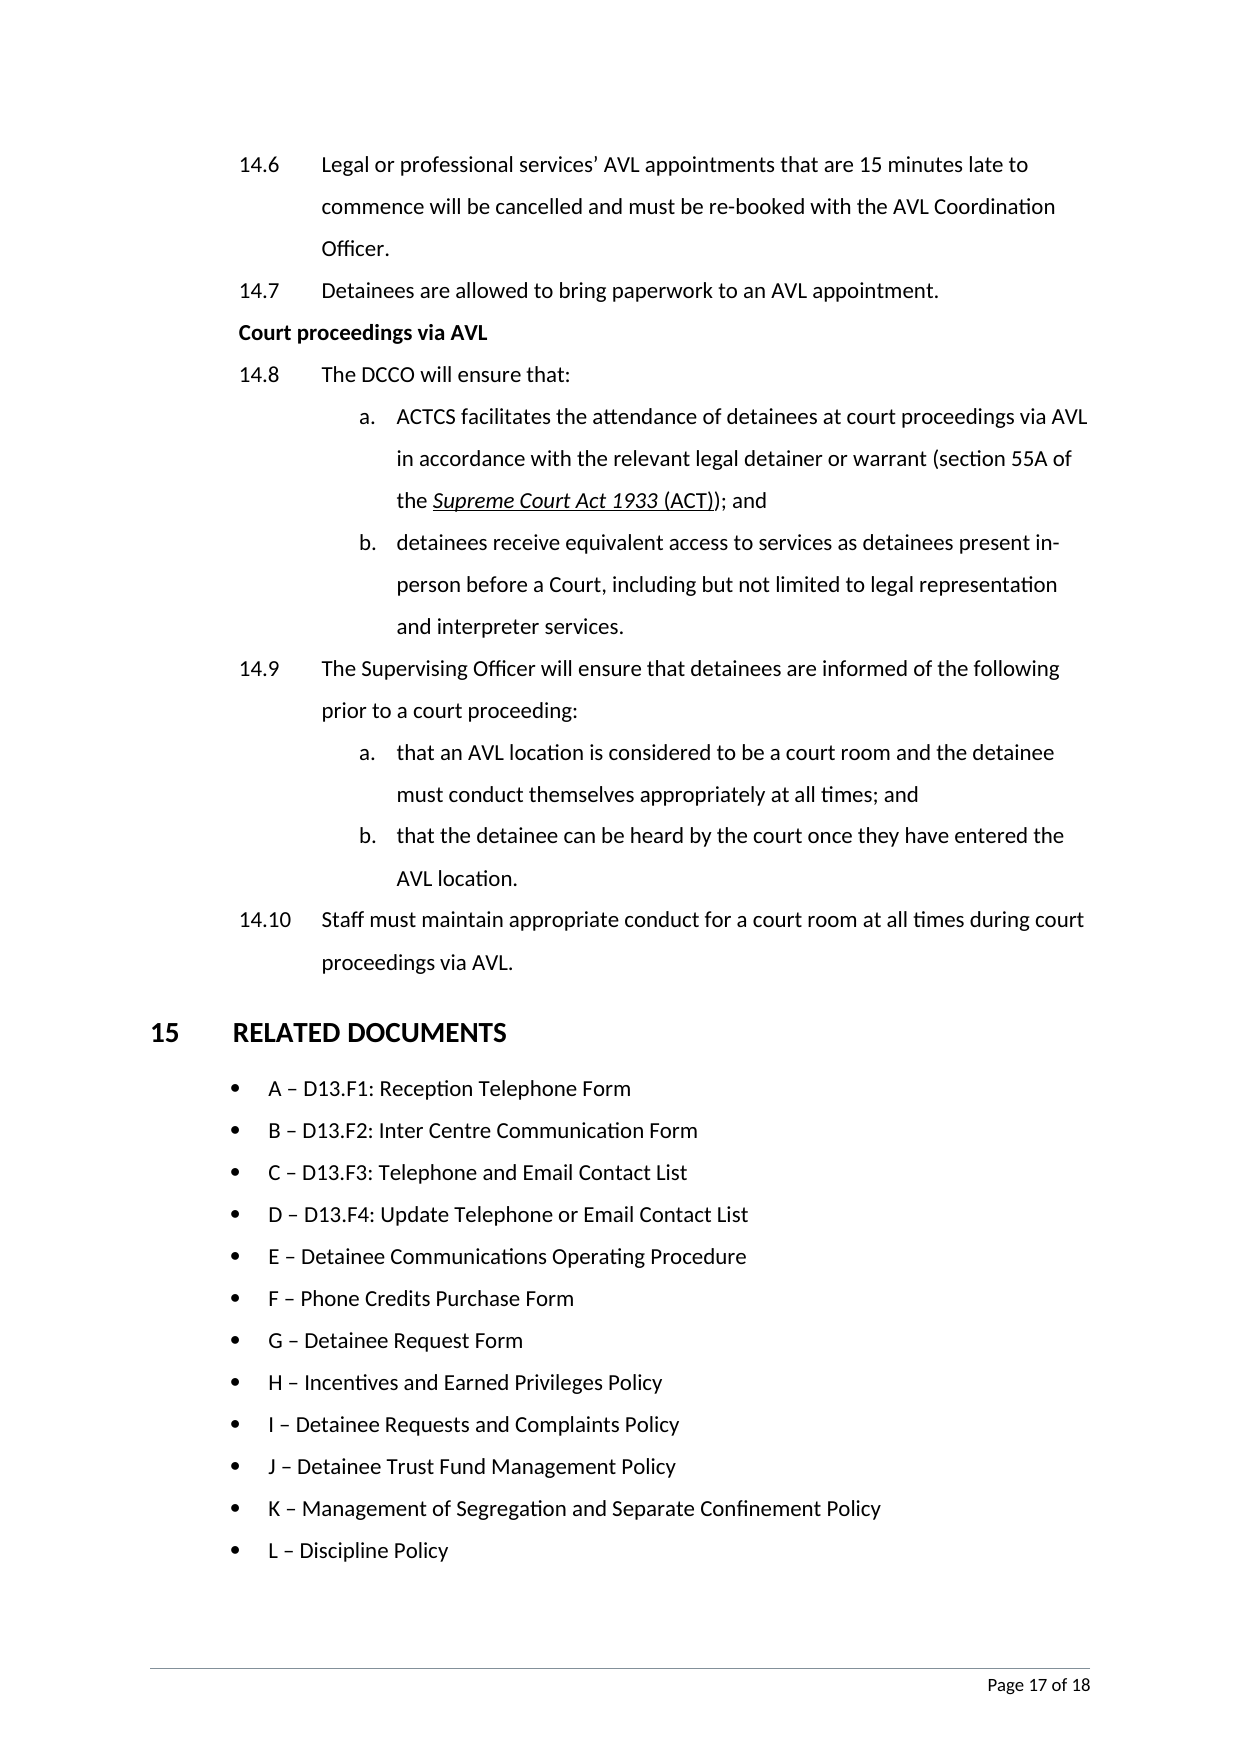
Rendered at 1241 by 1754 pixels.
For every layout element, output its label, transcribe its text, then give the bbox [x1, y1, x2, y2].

list C – D13.F3: Telephone and Email Contact List [231, 1158, 1090, 1186]
list Staff must maintain appropriate conduct for a court room at all times during court proceedings via AVL. [239, 906, 1090, 976]
list The Supervising Officer will ensure that detainees are informed of the following prior to a court proceeding: [239, 654, 1090, 724]
list detainees receive equivalent access to services as detainees present in-person before a Court, including but not limited to legal representation and interpreter services. [359, 528, 1090, 640]
list A – D13.F1: Reception Telephone Form [231, 1074, 1090, 1102]
list The DCCO will ensure that: [239, 360, 1090, 388]
list E – Detainee Communications Operating Procedure [231, 1242, 1090, 1270]
subtitle RELATED DOCUMENTS [150, 1014, 1090, 1050]
list H – Incentives and Earned Privileges Policy [231, 1368, 1090, 1396]
text Court proceedings via AVL [239, 318, 1090, 346]
list L – Discipline Policy [231, 1536, 1090, 1564]
list I – Detainee Requests and Complaints Policy [231, 1410, 1090, 1438]
list F – Phone Credits Purchase Form [231, 1284, 1090, 1312]
list Detainees are allowed to bring paperwork to an AVL appointment. [239, 276, 1090, 304]
list that the detainee can be heard by the court once they have entered the AVL location. [359, 822, 1090, 892]
list ACTCS facilitates the attendance of detainees at court proceedings via AVL in accordance with the relevant legal detainer or warrant (section 55A of the Supreme Court Act 1933 (ACT)); and [359, 402, 1090, 514]
list B – D13.F2: Inter Centre Communication Form [231, 1116, 1090, 1144]
list J – Detainee Trust Fund Management Policy [231, 1452, 1090, 1480]
list Legal or professional services’ AVL appointments that are 15 minutes late to commence will be cancelled and must be re-booked with the AVL Coordination Officer. [239, 150, 1090, 262]
list K – Management of Segregation and Separate Confinement Policy [231, 1494, 1090, 1522]
list G – Detainee Request Form [231, 1326, 1090, 1354]
list D – D13.F4: Update Telephone or Email Contact List [231, 1200, 1090, 1228]
list that an AVL location is considered to be a court room and the detainee must conduct themselves appropriately at all times; and [359, 738, 1090, 808]
